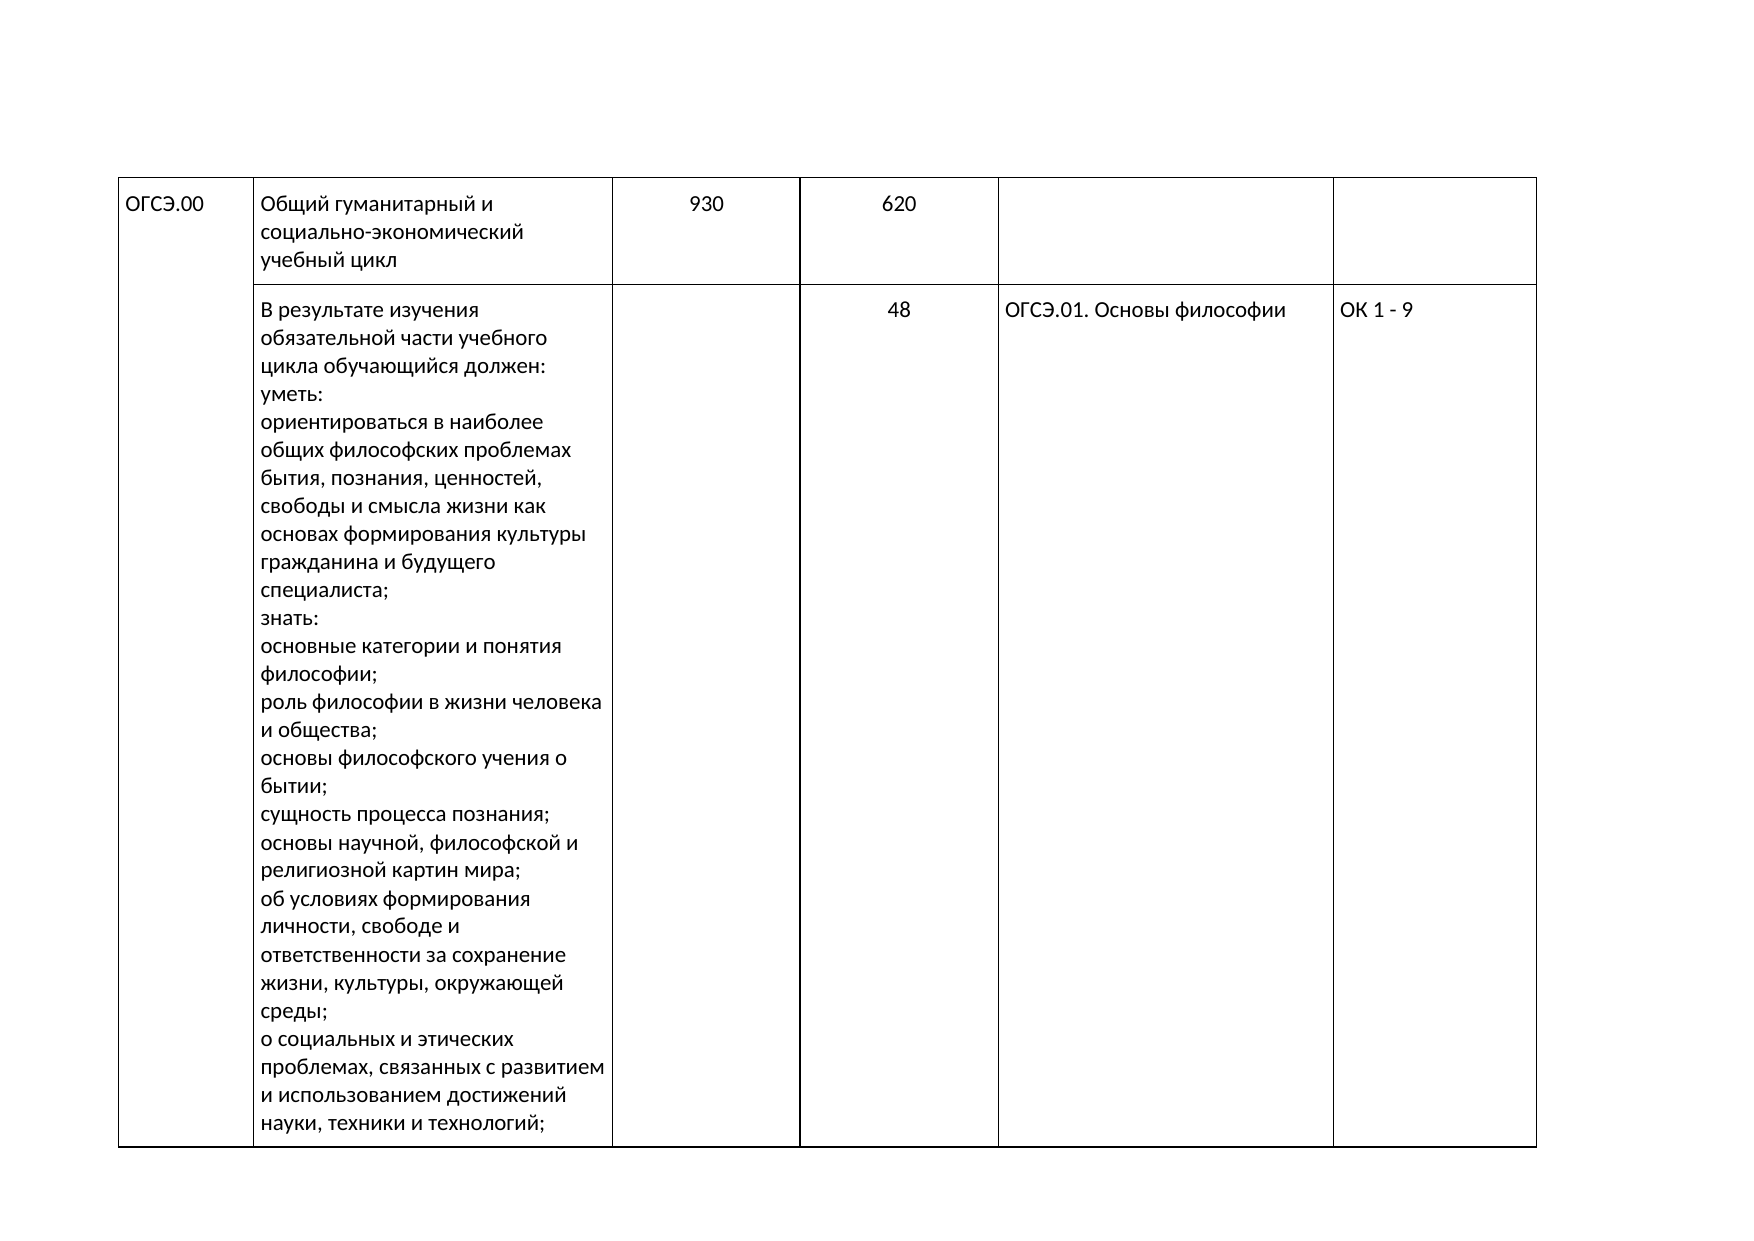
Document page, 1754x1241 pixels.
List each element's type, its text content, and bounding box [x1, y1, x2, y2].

table_cell Общий гуманитарный и социально-экономический учебный цикл [254, 178, 612, 283]
table_cell ОГСЭ.01. Основы философии [999, 285, 1333, 1146]
table_cell [999, 178, 1333, 283]
table_cell [613, 285, 799, 1146]
table_cell ОГСЭ.00 [119, 178, 253, 1146]
table_cell В результате изучения обязательной части учебного цикла обучающийся должен: уметь: ориентироваться в наиболее общих философских проблемах бытия, познания, ценностей, свободы и смысла жизни как основах формирования культуры гражданина и будущего специалиста; знать: основные категории и понятия философии; роль философии в жизни человека и общества; основы философского учения о бытии; сущность процесса познания; основы научной, философской и религиозной картин мира; об условиях формирования личности, свободе и ответственности за сохранение жизни, культуры, окружающей среды; о социальных и этических проблемах, связанных с развитием и использованием достижений науки, техники и технологий; [254, 285, 612, 1146]
table_cell 48 [801, 285, 998, 1146]
table_cell 620 [801, 178, 998, 283]
table_cell 930 [613, 178, 799, 283]
table_cell ОК 1 - 9 [1334, 285, 1536, 1146]
table_cell [1334, 178, 1536, 283]
